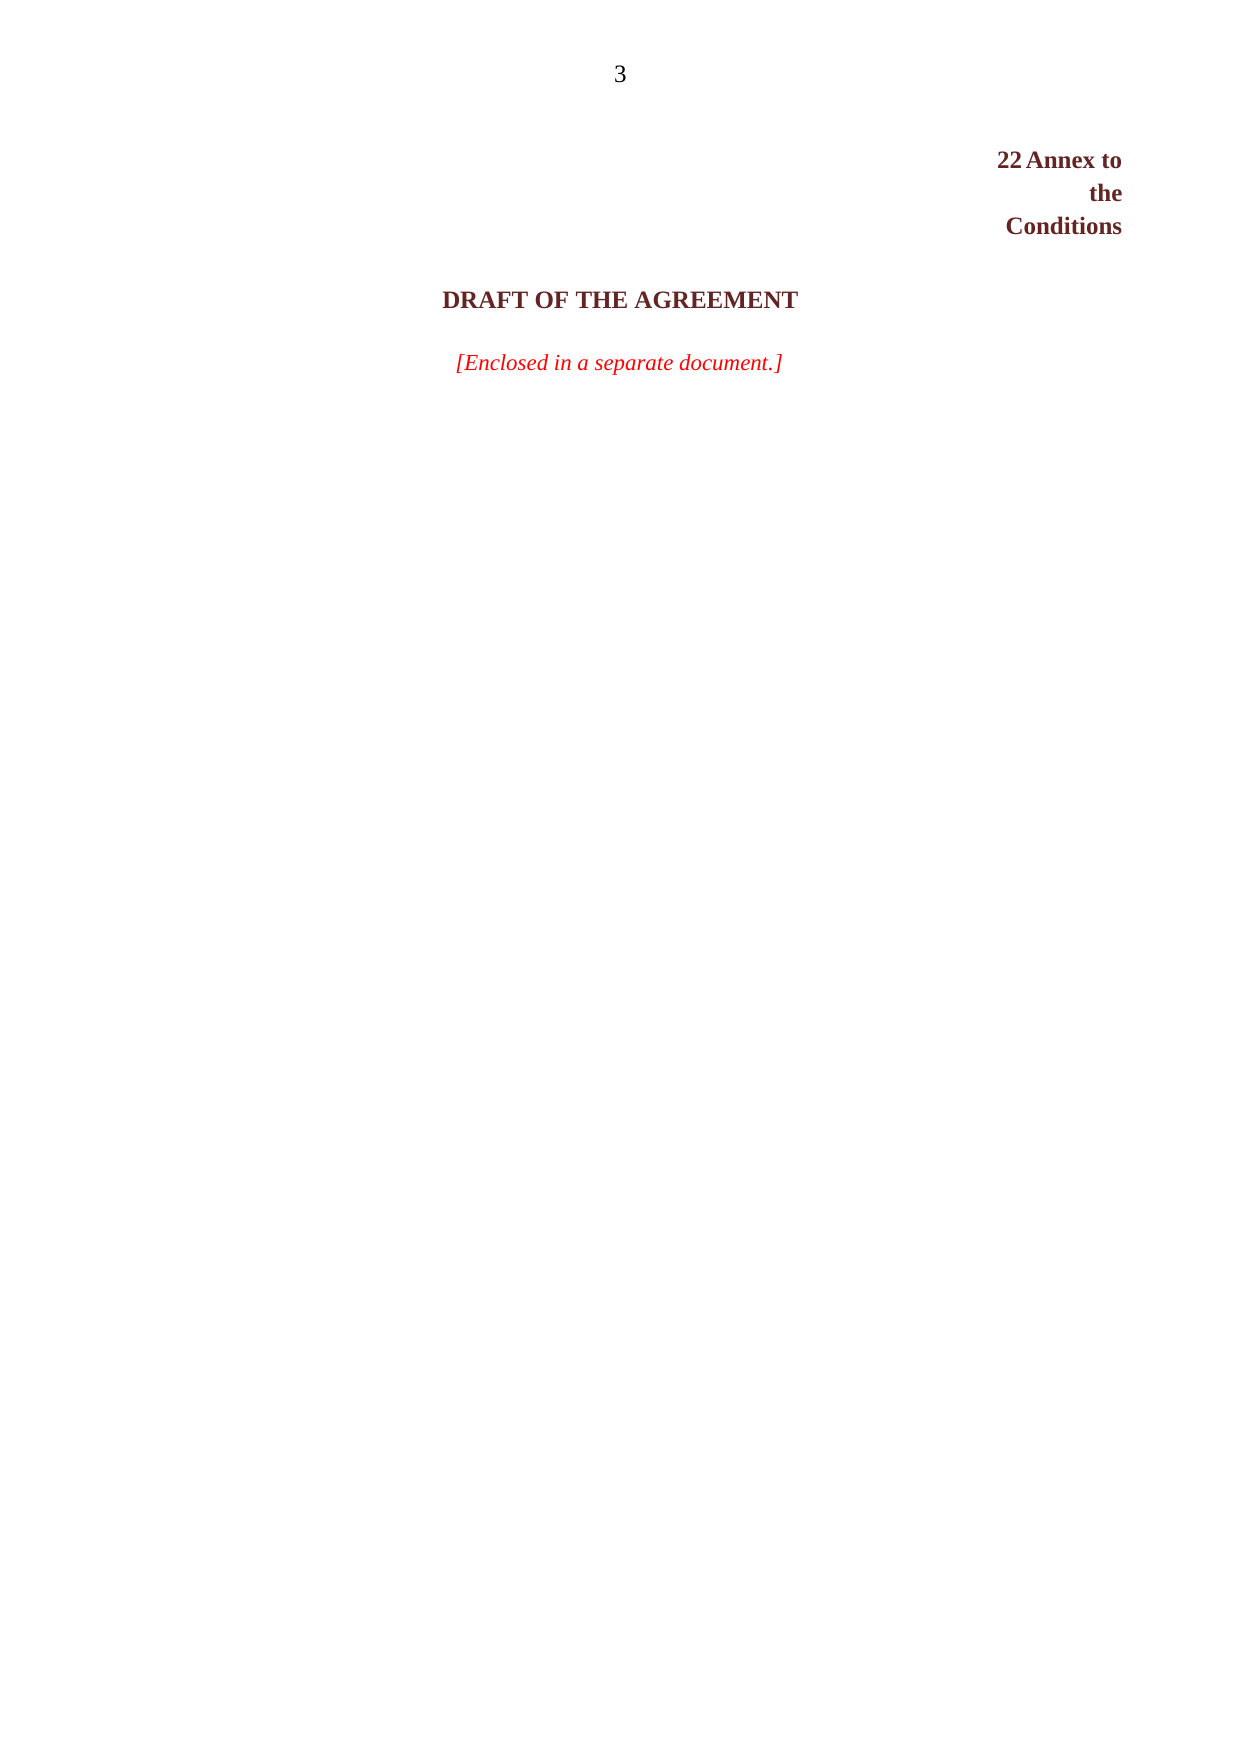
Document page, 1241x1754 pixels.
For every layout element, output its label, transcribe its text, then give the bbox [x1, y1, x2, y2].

list [Enclosed in a separate document.] [118, 349, 1122, 375]
list DRAFT OF THE AGREEMENT [118, 286, 1122, 314]
title Annex to the Conditions [989, 145, 1122, 240]
